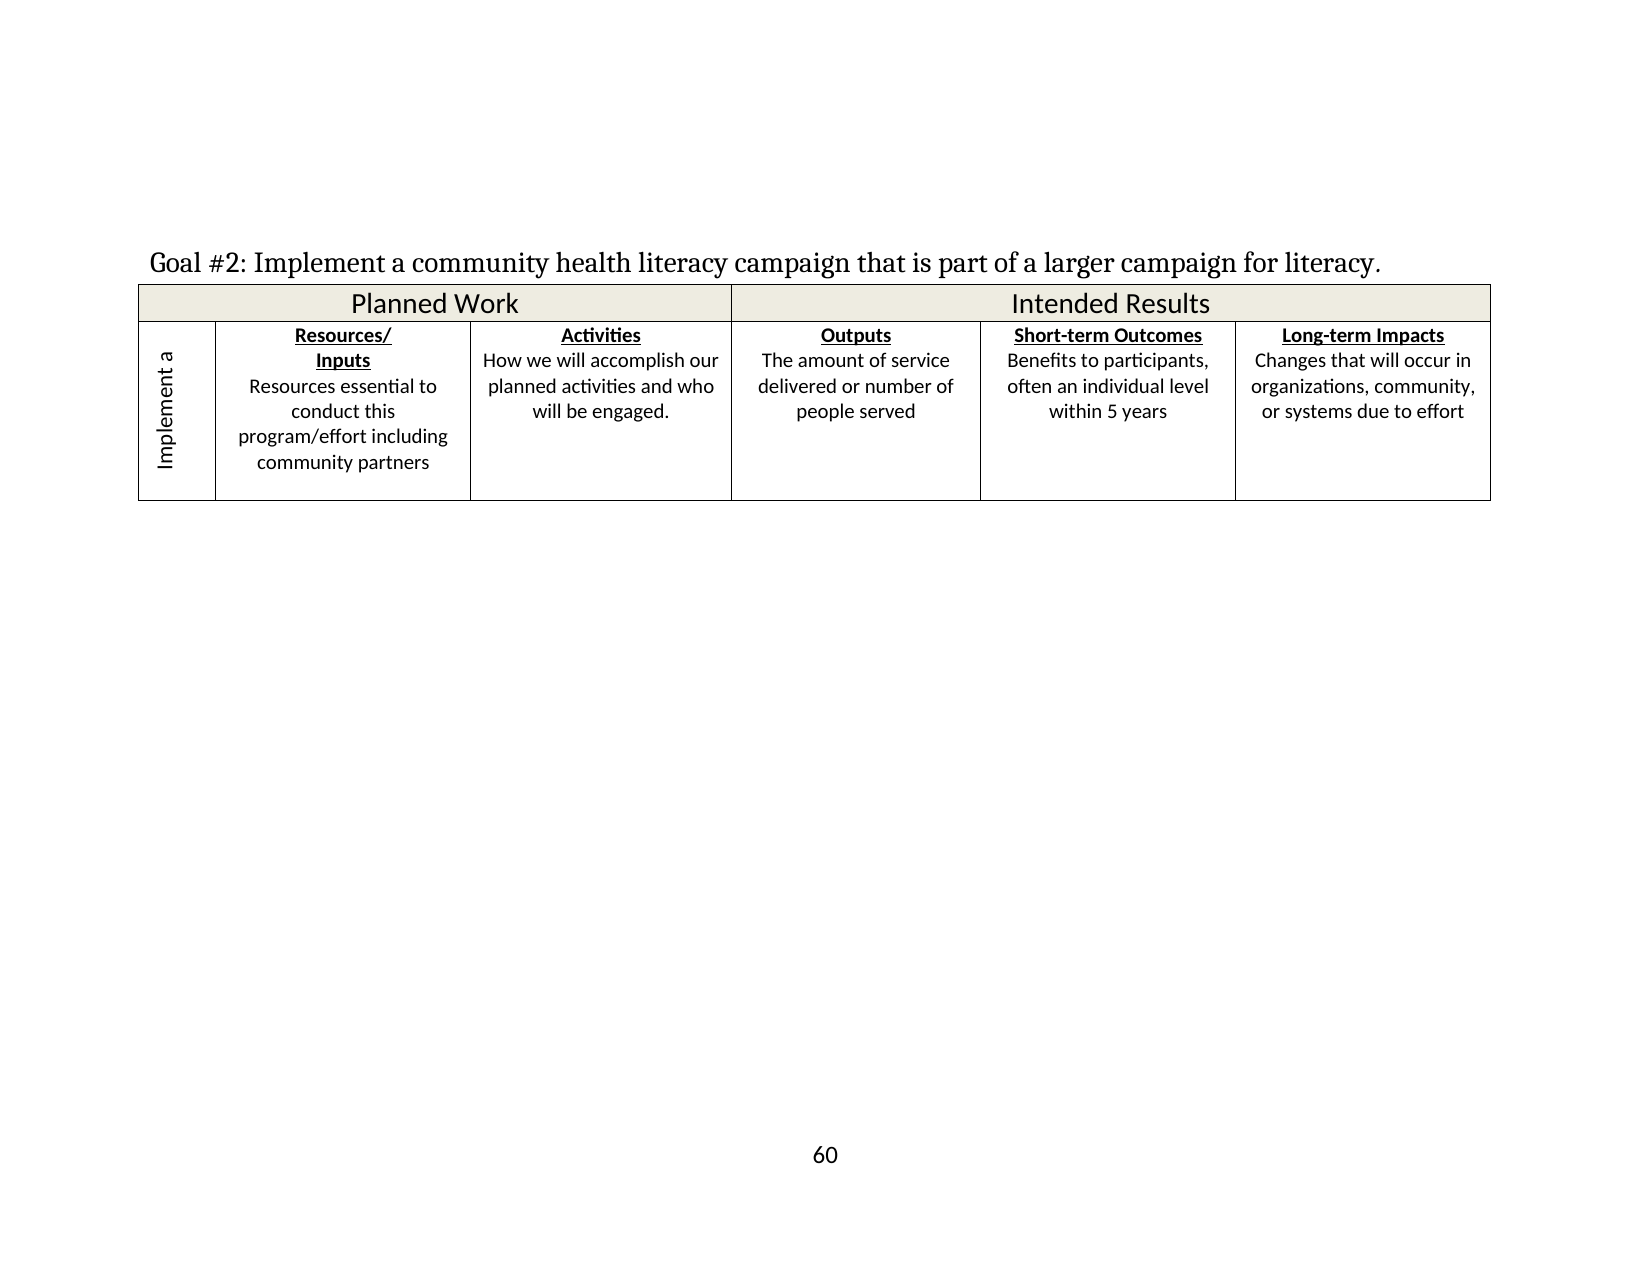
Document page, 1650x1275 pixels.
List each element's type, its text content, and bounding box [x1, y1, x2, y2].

table_header Intended Results [732, 285, 1490, 321]
table_cell Short-term Outcomes Benefits to participants, often an individual level within 5 years [981, 322, 1235, 500]
table_cell Long-term Impacts Changes that will occur in organizations, community, or systems due to effort [1236, 322, 1490, 500]
table_cell Outputs The amount of service delivered or number of people served [732, 322, 980, 500]
table_cell Activities How we will accomplish our planned activities and who will be engaged. [471, 322, 731, 500]
table_cell Resources/ Inputs Resources essential to conduct this program/effort including community partners [216, 322, 470, 500]
table_header Planned Work [139, 285, 731, 321]
table_cell Implement a community health literacy campaign that is part of a larger campaign for literacy. [139, 322, 215, 500]
subtitle Goal #2: Implement a community health literacy campaign that is part of a larger campaign for literacy. [150, 246, 1500, 279]
